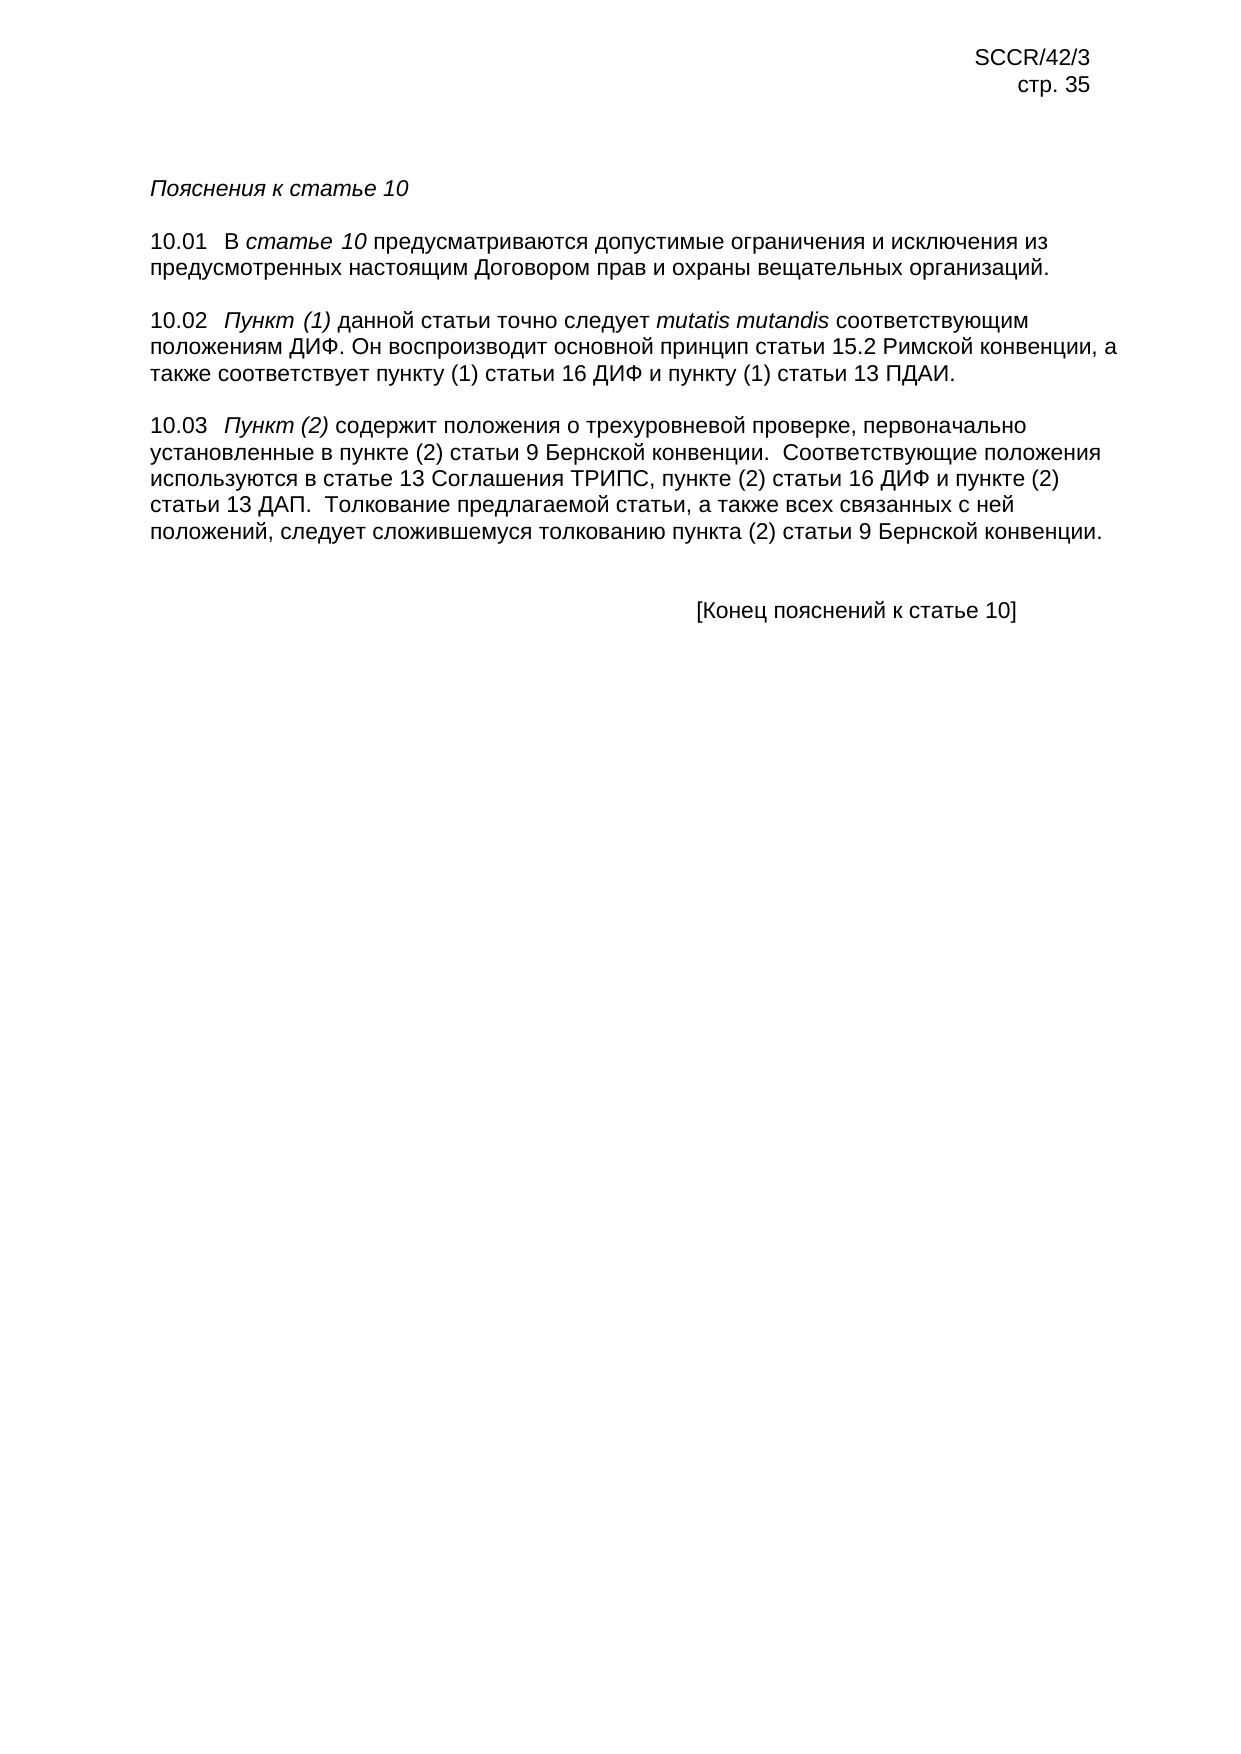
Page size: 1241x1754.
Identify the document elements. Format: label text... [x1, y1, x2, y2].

text Пояснения к статье 10 [150, 175, 1120, 201]
text [Конец пояснений к статье 10] [622, 597, 1090, 623]
text 10.03 Пункт (2) содержит положения о трехуровневой проверке, первоначально установленные в пункте (2) статьи 9 Бернской конвенции. Соответствующие положения используются в статье 13 Соглашения ТРИПС, пункте (2) статьи 16 ДИФ и пункте (2) статьи 13 ДАП. Толкование предлагаемой статьи, а также всех связанных с ней положений, следует сложившемуся толкованию пункта (2) статьи 9 Бернской конвенции. [150, 412, 1120, 544]
text 10.02 Пункт (1) данной статьи точно следует mutatis mutandis соответствующим положениям ДИФ. Он воспроизводит основной принцип статьи 15.2 Римской конвенции, а также соответствует пункту (1) статьи 16 ДИФ и пункту (1) статьи 13 ПДАИ. [150, 307, 1120, 386]
text 10.01 В статье 10 предусматриваются допустимые ограничения и исключения из предусмотренных настоящим Договором прав и охраны вещательных организаций. [150, 228, 1120, 280]
